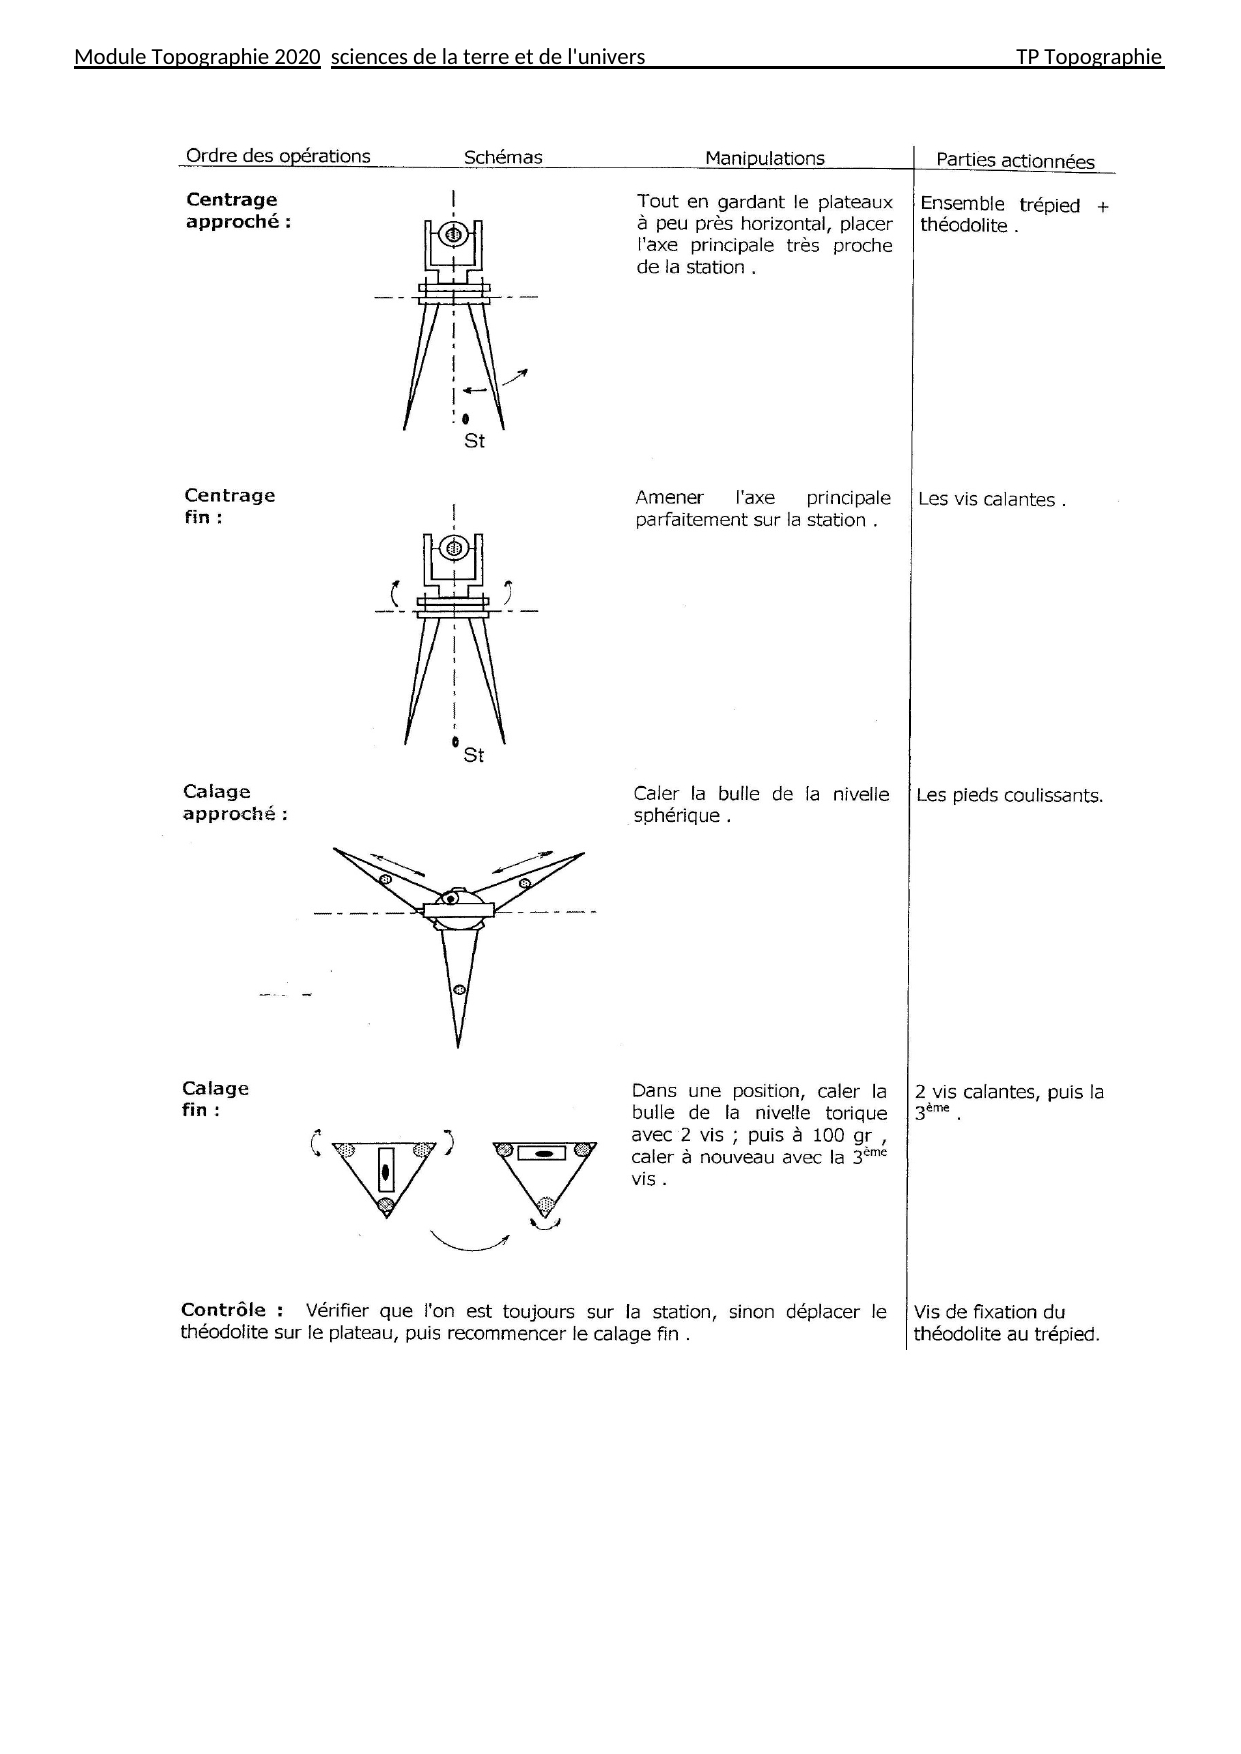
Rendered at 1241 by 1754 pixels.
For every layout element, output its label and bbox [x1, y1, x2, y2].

picture [151, 130, 1120, 1358]
